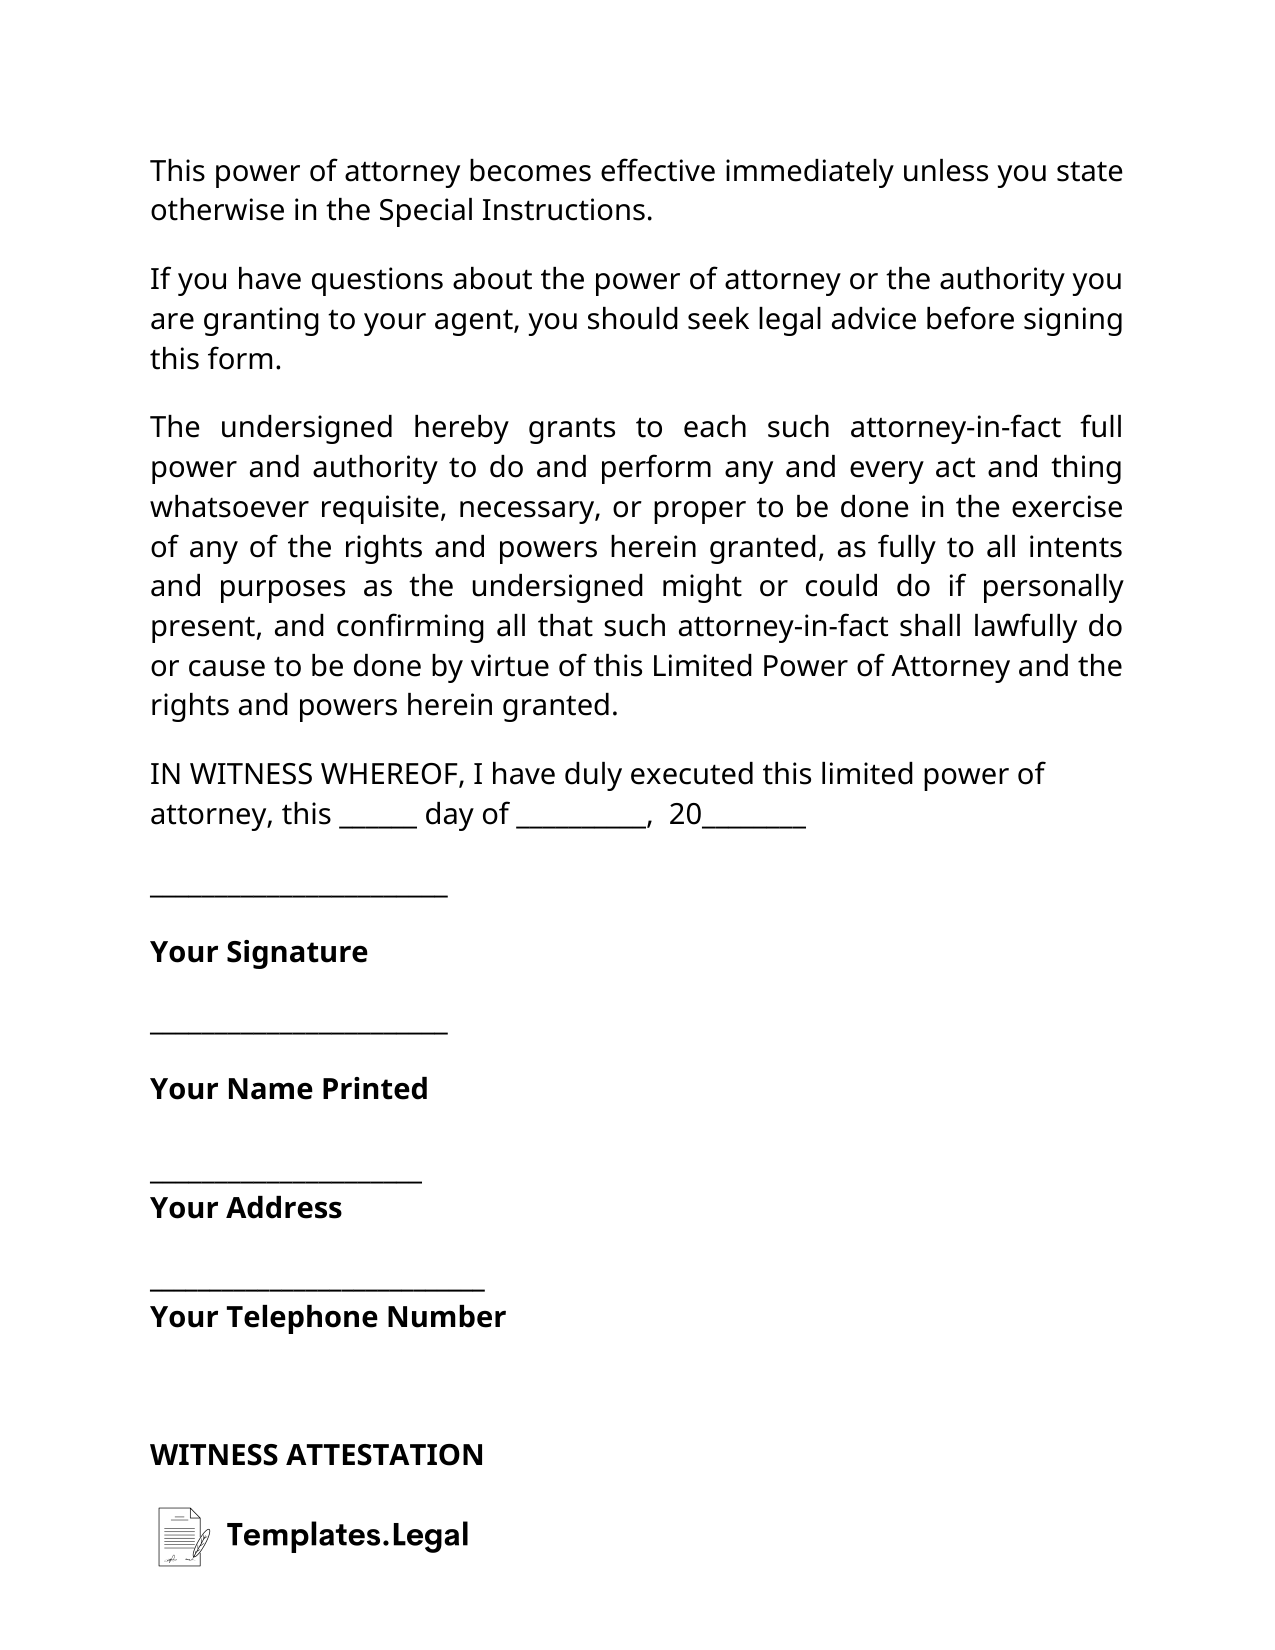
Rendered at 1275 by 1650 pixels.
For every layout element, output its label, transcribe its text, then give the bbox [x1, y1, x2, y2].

picture [150, 1500, 476, 1575]
text This power of attorney becomes effective immediately unless you state otherwise in the Special Instructions. [150, 150, 1125, 229]
text Your Name Printed _____________________ Your Address [150, 1068, 1125, 1227]
text The undersigned hereby grants to each such attorney-in-fact full power and authority to do and perform any and every act and thing whatsoever requisite, necessary, or proper to be done in the exercise of any of the rights and powers herein granted, as fully to all intents and purposes as the undersigned might or could do if personally present, and confirming all that such attorney-in-fact shall lawfully do or cause to be done by virtue of this Limited Power of Attorney and the rights and powers herein granted. [150, 407, 1125, 724]
text If you have questions about the power of attorney or the authority you are granting to your agent, you should seek legal advice before signing this form. [150, 258, 1125, 378]
text IN WITNESS WHEREOF, I have duly executed this limited power of attorney, this ______ day of __________, 20________ [150, 753, 1125, 833]
text _______________________ [150, 1000, 1125, 1039]
text _______________________ [150, 862, 1125, 902]
text Your Signature [150, 931, 1125, 971]
text WITNESS ATTESTATION [150, 1434, 1125, 1473]
text ____________________________ Your Telephone Number [150, 1256, 1125, 1336]
